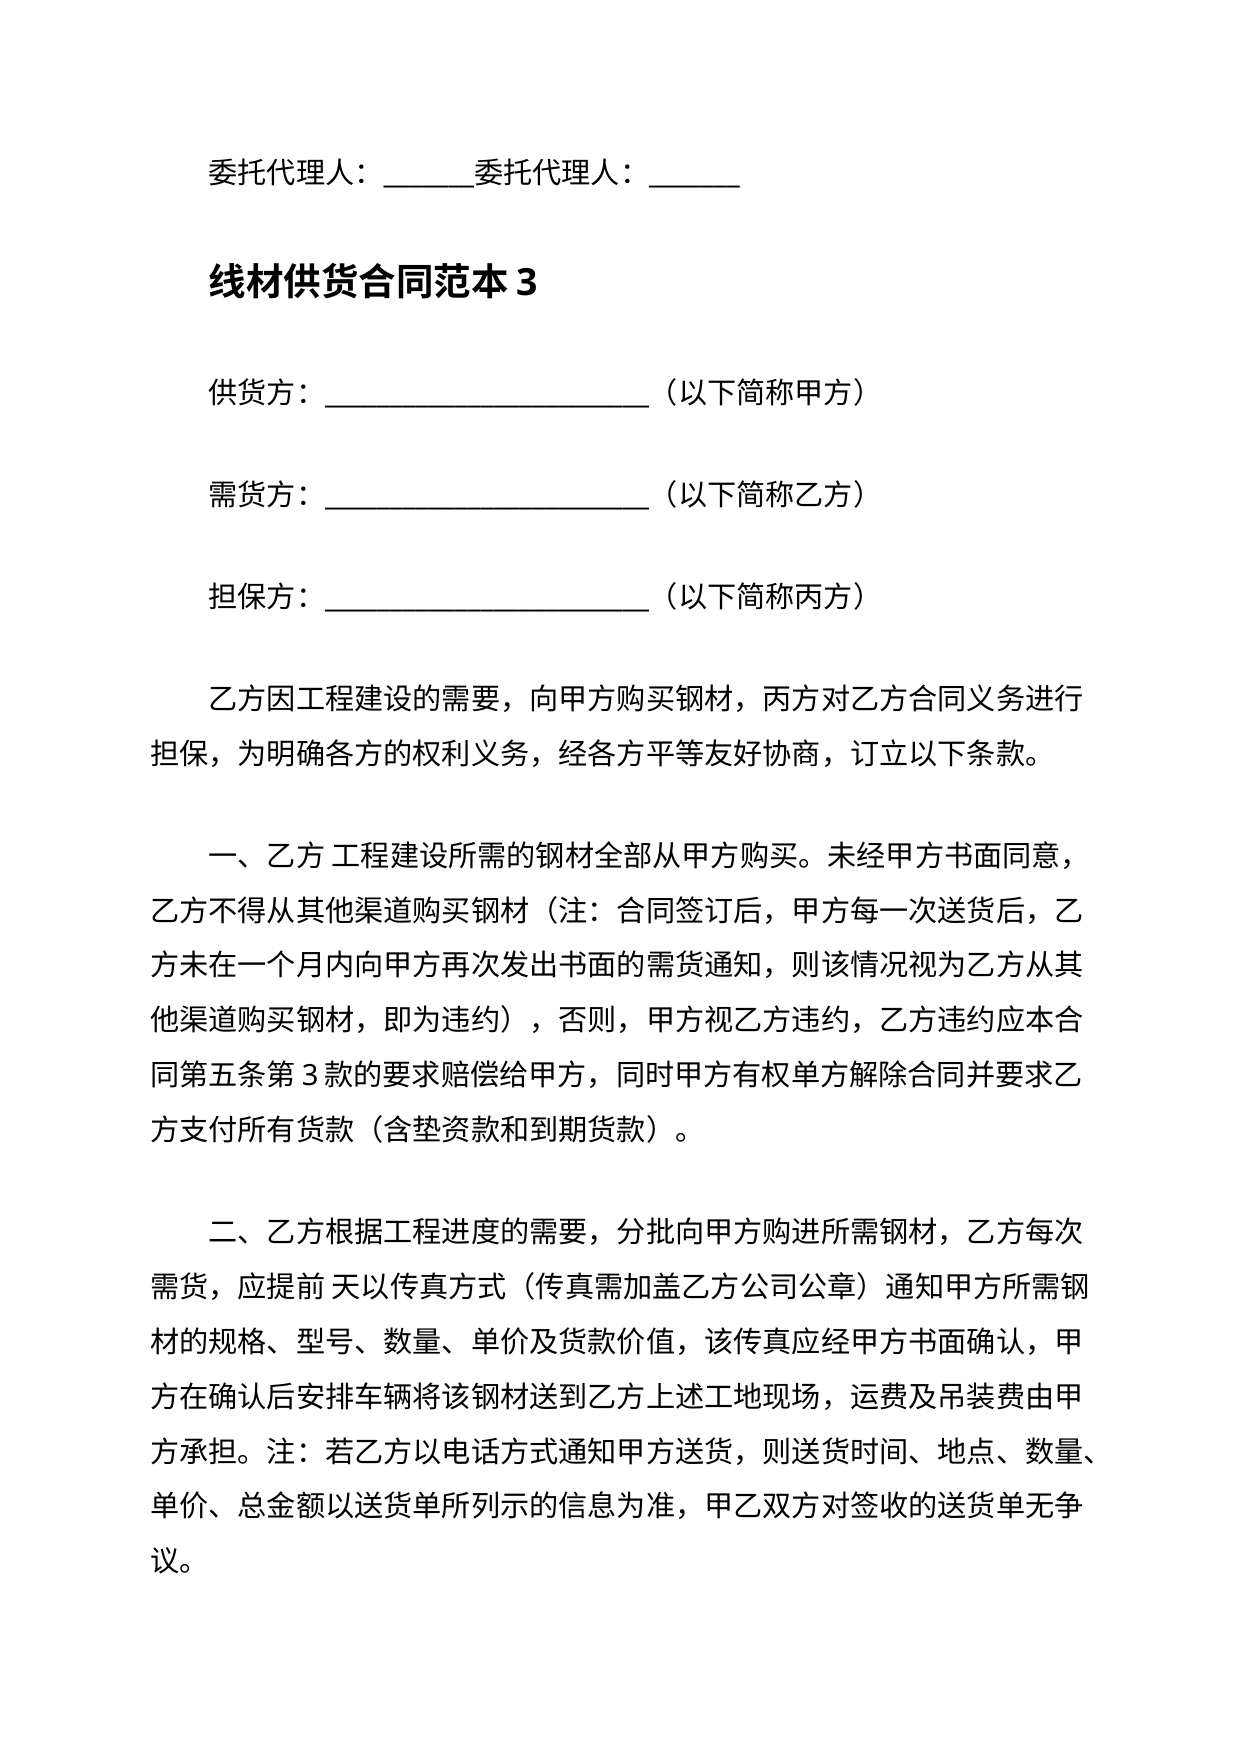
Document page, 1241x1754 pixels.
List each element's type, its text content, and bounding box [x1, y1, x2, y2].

text 需货方：_________________________（以下简称乙方） [150, 472, 1090, 514]
text 委托代理人：_______委托代理人：_______ [150, 150, 1090, 192]
text 乙方因工程建设的需要，向甲方购买钢材，丙方对乙方合同义务进行担保，为明确各方的权利义务，经各方平等友好协商，订立以下条款。 [150, 676, 1090, 773]
text 一、乙方 工程建设所需的钢材全部从甲方购买。未经甲方书面同意，乙方不得从其他渠道购买钢材（注：合同签订后，甲方每一次送货后，乙方未在一个月内向甲方再次发出书面的需货通知，则该情况视为乙方从其他渠道购买钢材，即为违约），否则，甲方视乙方违约，乙方违约应本合同第五条第3款的要求赔偿给甲方，同时甲方有权单方解除合同并要求乙方支付所有货款（含垫资款和到期货款）。 [150, 832, 1090, 1149]
text 线材供货合同范本3 [150, 252, 1090, 306]
text 担保方：_________________________（以下简称丙方） [150, 573, 1090, 616]
text 供货方：_________________________（以下简称甲方） [150, 369, 1090, 412]
text 二、乙方根据工程进度的需要，分批向甲方购进所需钢材，乙方每次需货，应提前 天以传真方式（传真需加盖乙方公司公章）通知甲方所需钢材的规格、型号、数量、单价及货款价值，该传真应经甲方书面确认，甲方在确认后安排车辆将该钢材送到乙方上述工地现场，运费及吊装费由甲方承担。注：若乙方以电话方式通知甲方送货，则送货时间、地点、数量、单价、总金额以送货单所列示的信息为准，甲乙双方对签收的送货单无争议。 [150, 1208, 1090, 1580]
